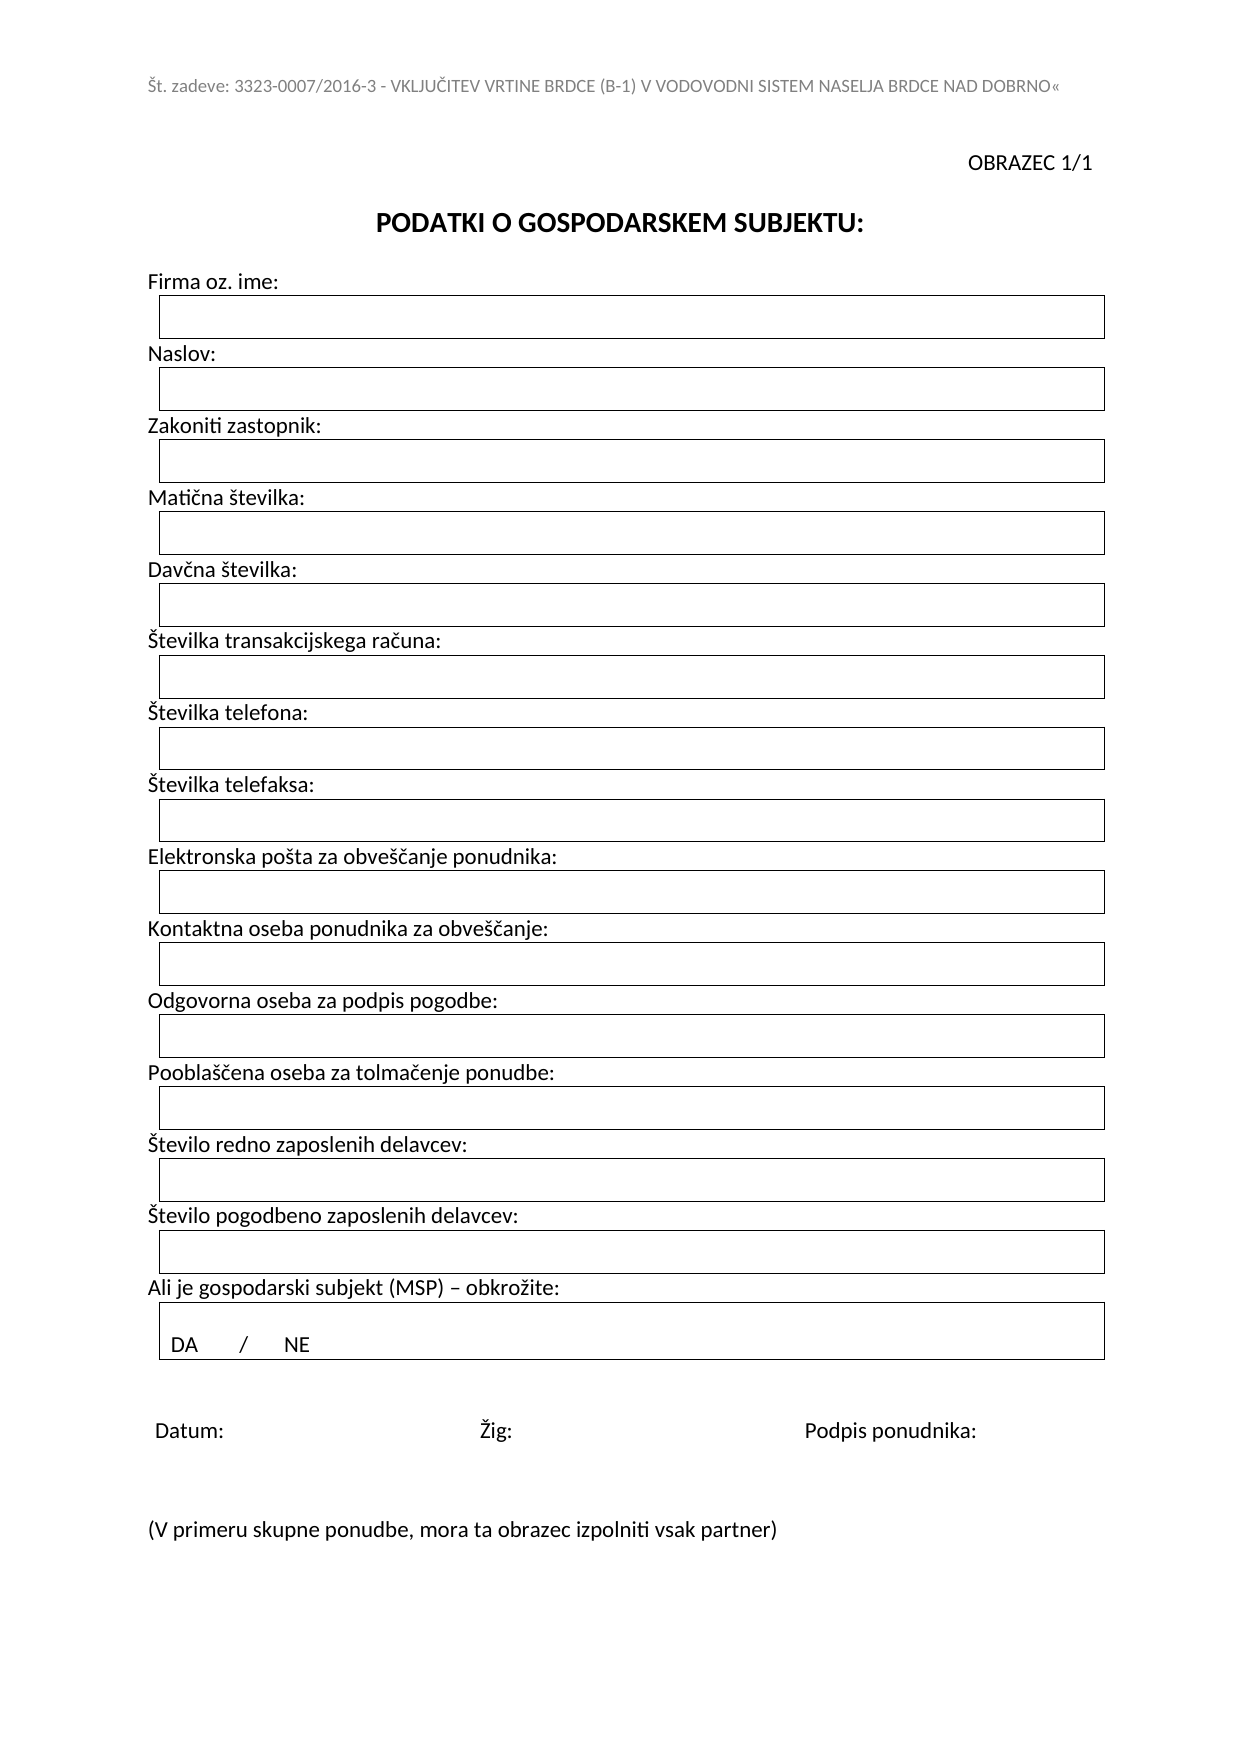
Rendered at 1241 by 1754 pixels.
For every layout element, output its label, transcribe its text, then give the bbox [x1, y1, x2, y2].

text Pooblaščena oseba za tolmačenje ponudbe: [148, 1058, 1093, 1086]
table_header [160, 943, 1104, 985]
text Število redno zaposlenih delavcev: [148, 1130, 1093, 1158]
text Kontaktna oseba ponudnika za obveščanje: [148, 914, 1093, 942]
table_header [160, 1015, 1104, 1057]
table_header [160, 296, 1104, 338]
text Odgovorna oseba za podpis pogodbe: [148, 986, 1093, 1014]
text Matična številka: [148, 483, 1093, 511]
table_header [160, 512, 1104, 554]
text Zakoniti zastopnik: [148, 411, 1093, 439]
table_header [160, 368, 1104, 410]
table_header DA / NE [160, 1303, 1104, 1359]
text PODATKI O GOSPODARSKEM SUBJEKTU: [148, 204, 1093, 239]
text Število pogodbeno zaposlenih delavcev: [148, 1202, 1093, 1230]
table_header [160, 800, 1104, 841]
table_header Datum: [148, 1416, 472, 1459]
text Davčna številka: [148, 555, 1093, 583]
table_header Žig: [473, 1416, 797, 1459]
text Številka telefona: [148, 698, 1093, 727]
table_header [160, 440, 1104, 482]
table_header [160, 871, 1104, 913]
text OBRAZEC 1/1 [148, 148, 1093, 176]
table_header [160, 1159, 1104, 1201]
text Številka transakcijskega računa: [148, 627, 1093, 655]
text Elektronska pošta za obveščanje ponudnika: [148, 842, 1093, 870]
text Številka telefaksa: [148, 770, 1093, 798]
text Firma oz. ime: [148, 267, 1093, 295]
table_header [160, 656, 1104, 697]
table_header [160, 1231, 1104, 1272]
table_header [160, 728, 1104, 769]
table_header [160, 584, 1104, 626]
table_header [160, 1087, 1104, 1129]
table_header Podpis ponudnika: [797, 1416, 1122, 1459]
text Naslov: [148, 339, 1093, 367]
text (V primeru skupne ponudbe, mora ta obrazec izpolniti vsak partner) [148, 1515, 1093, 1543]
text Ali je gospodarski subjekt (MSP) – obkrožite: [148, 1273, 1093, 1302]
